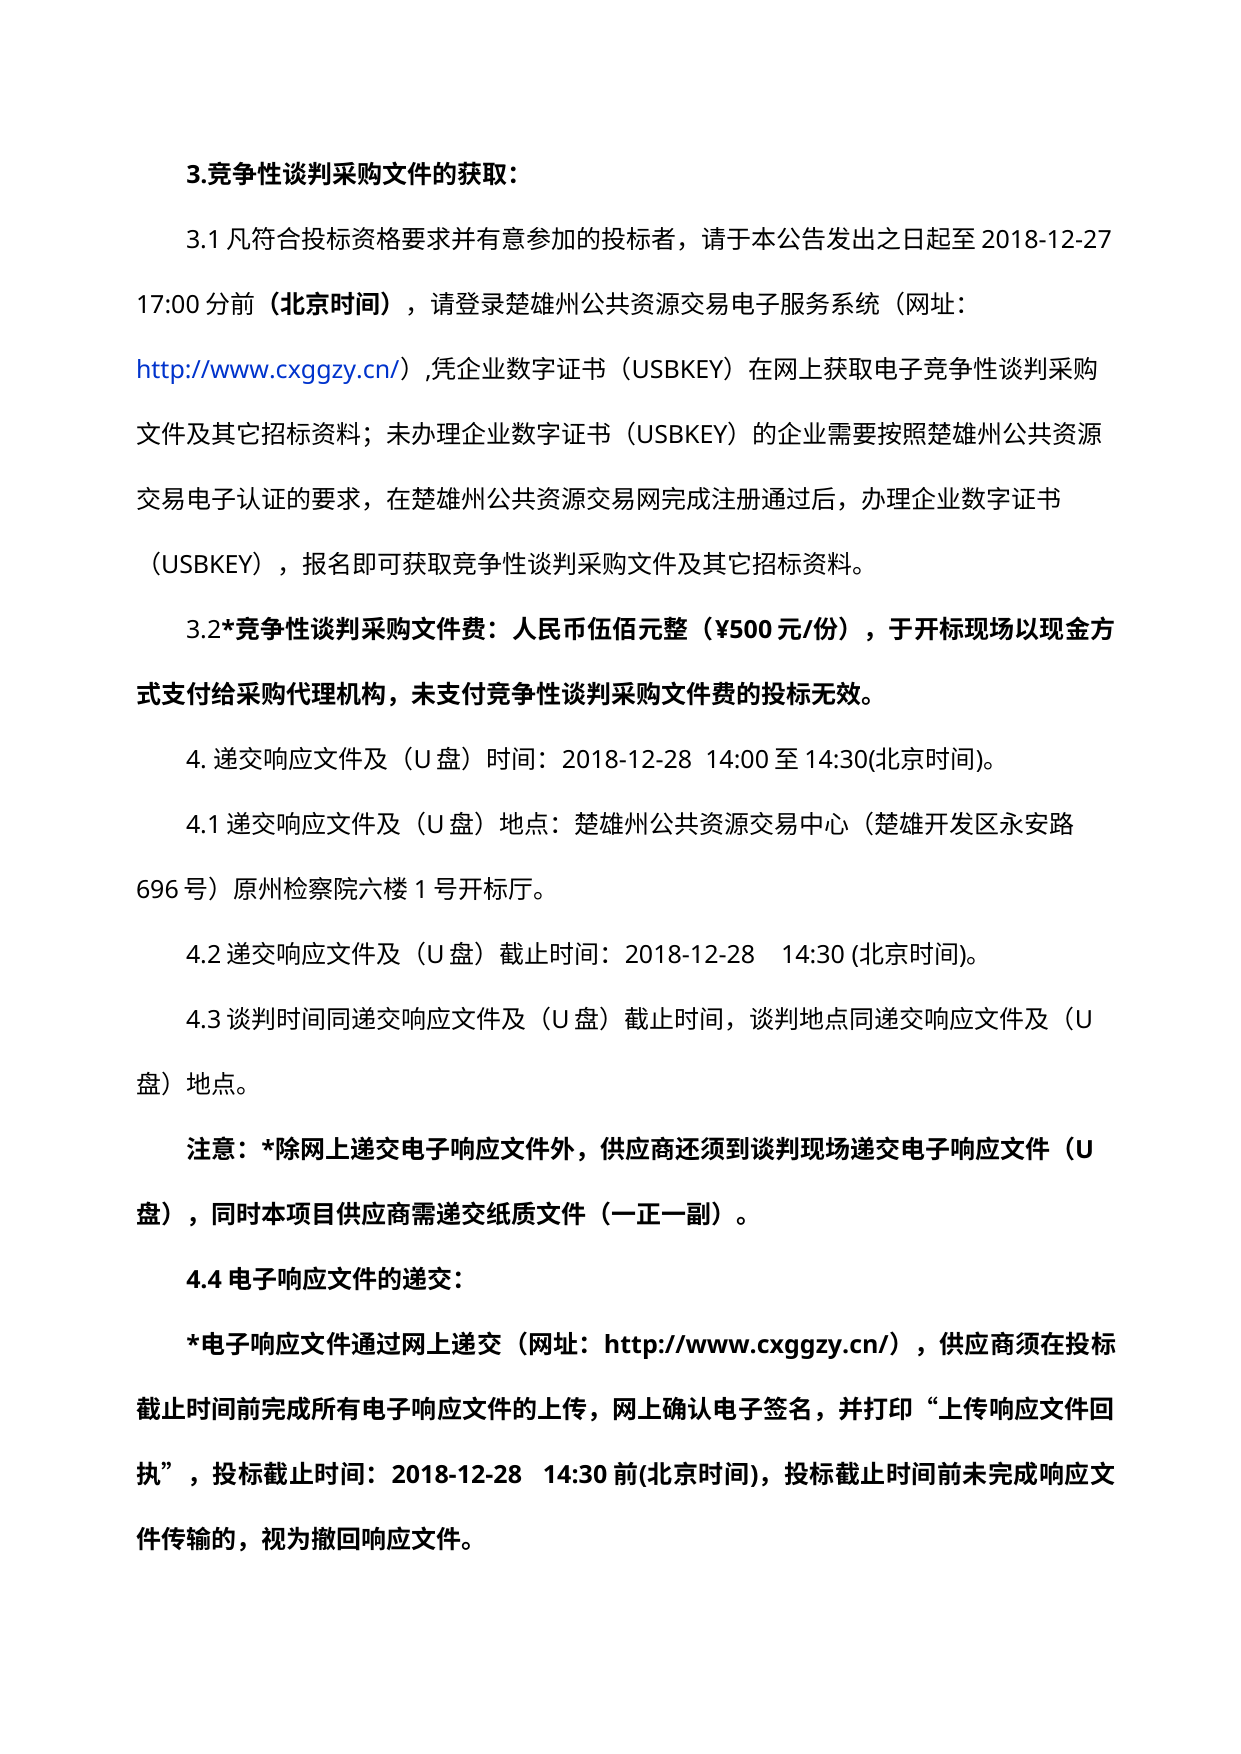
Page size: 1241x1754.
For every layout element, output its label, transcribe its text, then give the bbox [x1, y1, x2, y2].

text *电子响应文件通过网上递交（网址：http://www.cxggzy.cn/），供应商须在投标截止时间前完成所有电子响应文件的上传，网上确认电子签名，并打印“上传响应文件回执”，投标截止时间：2018-12-28 14:30前(北京时间)，投标截止时间前未完成响应文件传输的，视为撤回响应文件。 [136, 1310, 1116, 1570]
text 4.3谈判时间同递交响应文件及（U盘）截止时间，谈判地点同递交响应文件及（U盘）地点。 [136, 985, 1116, 1115]
text 4.2递交响应文件及（U盘）截止时间：2018-12-28 14:30 (北京时间)。 [136, 920, 1116, 985]
text 3.竞争性谈判采购文件的获取： [136, 140, 1116, 205]
text 3.1凡符合投标资格要求并有意参加的投标者，请于本公告发出之日起至2018-12-27 17:00分前（北京时间），请登录楚雄州公共资源交易电子服务系统（网址：http://www.cxggzy.cn/）,凭企业数字证书（USBKEY）在网上获取电子竞争性谈判采购文件及其它招标资料；未办理企业数字证书（USBKEY）的企业需要按照楚雄州公共资源交易电子认证的要求，在楚雄州公共资源交易网完成注册通过后，办理企业数字证书（USBKEY），报名即可获取竞争性谈判采购文件及其它招标资料。 [136, 205, 1116, 595]
text 3.2*竞争性谈判采购文件费：人民币伍佰元整（¥500元/份），于开标现场以现金方式支付给采购代理机构，未支付竞争性谈判采购文件费的投标无效。 [136, 595, 1116, 725]
text 4. 递交响应文件及（U盘）时间：2018-12-28 14:00至14:30(北京时间)。 [136, 725, 1116, 790]
text 注意：*除网上递交电子响应文件外，供应商还须到谈判现场递交电子响应文件（U盘），同时本项目供应商需递交纸质文件（一正一副）。 [136, 1115, 1116, 1245]
text 4.4电子响应文件的递交： [136, 1245, 1116, 1310]
text 4.1递交响应文件及（U盘）地点：楚雄州公共资源交易中心（楚雄开发区永安路696号）原州检察院六楼1号开标厅。 [136, 790, 1116, 920]
